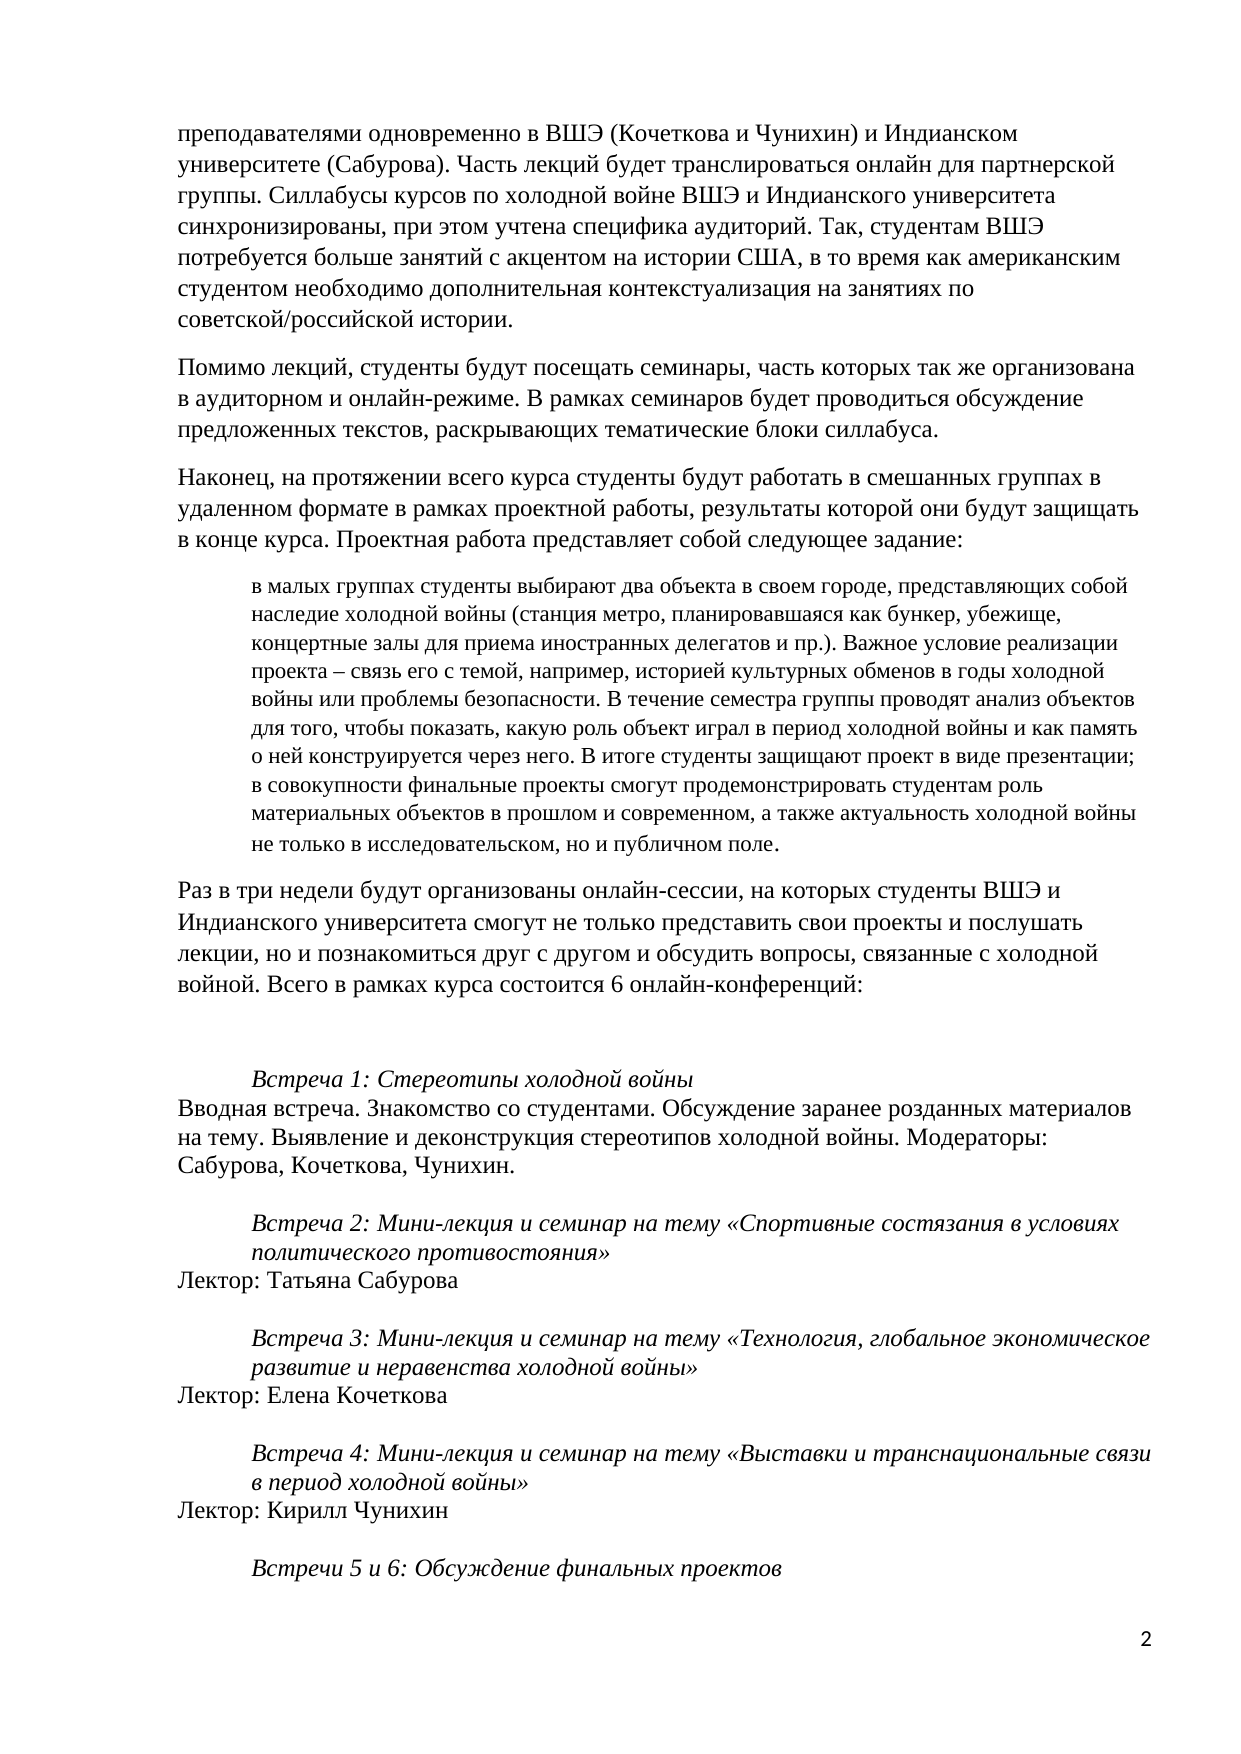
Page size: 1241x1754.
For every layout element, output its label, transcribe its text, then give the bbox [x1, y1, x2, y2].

text Встреча 3: Мини-лекция и семинар на тему «Технология, глобальное экономическое развитие и неравенства холодной войны» [251, 1323, 1152, 1380]
text Помимо лекций, студенты будут посещать семинары, часть которых так же организована в аудиторном и онлайн-режиме. В рамках семинаров будет проводиться обсуждение предложенных текстов, раскрывающих тематические блоки силлабуса. [177, 352, 1152, 443]
text Встречи 5 и 6: Обсуждение финальных проектов [177, 1553, 1152, 1582]
text Встреча 4: Мини-лекция и семинар на тему «Выставки и транснациональные связи в период холодной войны» [251, 1438, 1152, 1495]
text Лектор: Елена Кочеткова [177, 1380, 1152, 1409]
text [177, 118, 1152, 333]
text Раз в три недели будут организованы онлайн-сессии, на которых студенты ВШЭ и Индианского университета смогут не только представить свои проекты и послушать лекции, но и познакомиться друг с другом и обсудить вопросы, связанные с холодной войной. Всего в рамках курса состоится 6 онлайн-конференций: [177, 876, 1152, 997]
text Лектор: Татьяна Сабурова [177, 1265, 1152, 1294]
text Наконец, на протяжении всего курса студенты будут работать в смешанных группах в удаленном формате в рамках проектной работы, результаты которой они будут защищать в конце курса. Проектная работа представляет собой следующее задание: [177, 462, 1152, 553]
text Лектор: Кирилл Чунихин [177, 1495, 1152, 1524]
text в малых группах студенты выбирают два объекта в своем городе, представляющих собой наследие холодной войны (станция метро, планировавшаяся как бункер, убежище, концертные залы для приема иностранных делегатов и пр.). Важное условие реализации проекта – связь его с темой, например, историей культурных обменов в годы холодной войны или проблемы безопасности. В течение семестра группы проводят анализ объектов для того, чтобы показать, какую роль объект играл в период холодной войны и как память о ней конструируется через него. В итоге студенты защищают проект в виде презентации; в совокупности финальные проекты смогут продемонстрировать студентам роль материальных объектов в прошлом и современном, а также актуальность холодной войны не только в исследовательском, но и публичном поле. [251, 572, 1152, 857]
text Встреча 2: Мини-лекция и семинар на тему «Спортивные состязания в условиях политического противостояния» [251, 1208, 1152, 1265]
text Встреча 1: Стереотипы холодной войны [177, 1064, 1152, 1093]
text Вводная встреча. Знакомство со студентами. Обсуждение заранее розданных материалов на тему. Выявление и деконструкция стереотипов холодной войны. Модераторы: Сабурова, Кочеткова, Чунихин. [177, 1093, 1152, 1179]
